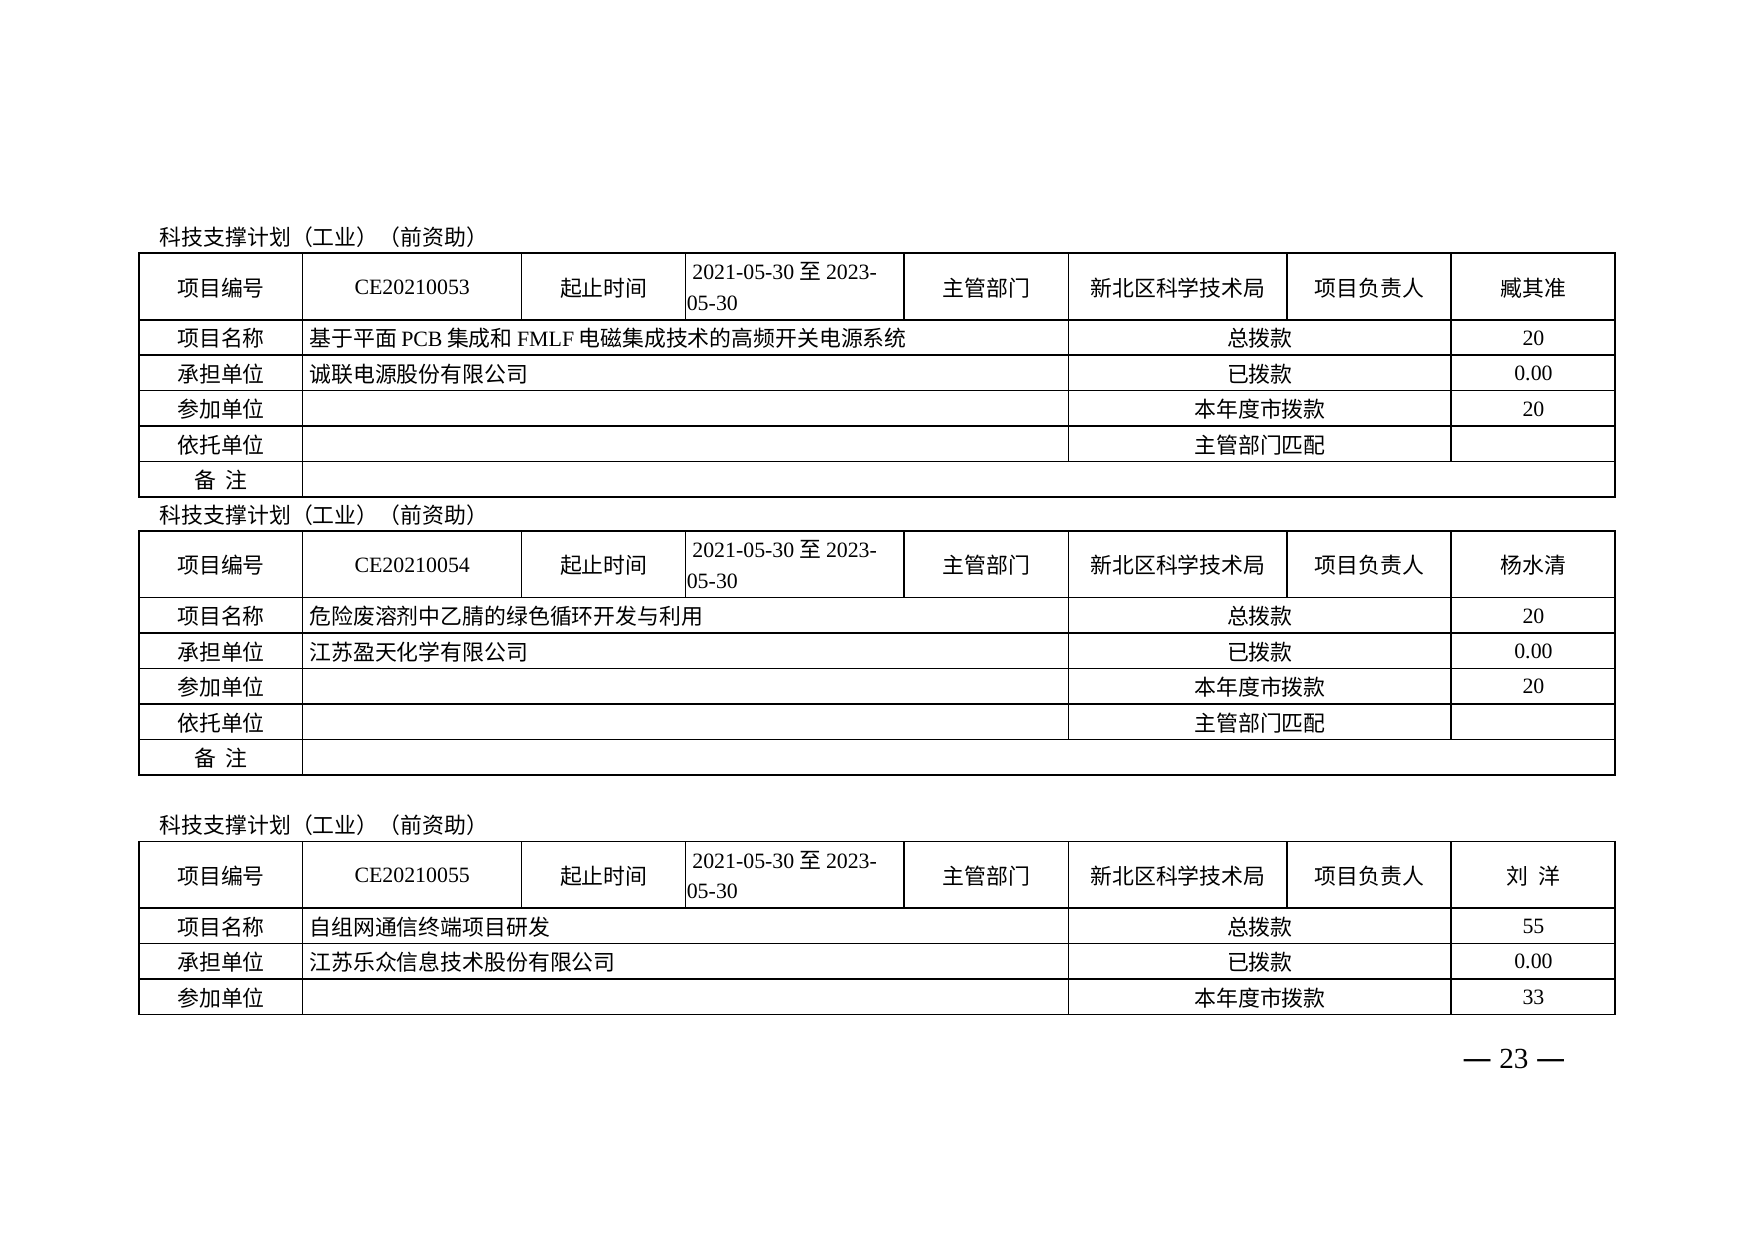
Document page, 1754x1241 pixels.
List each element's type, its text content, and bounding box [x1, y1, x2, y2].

table_cell 20 [1452, 321, 1614, 354]
table_cell 江苏盈天化学有限公司 [303, 634, 1068, 668]
table_header CE20210055 [303, 842, 521, 907]
table_header 起止时间 [522, 254, 685, 319]
table_cell [303, 740, 1614, 774]
table_header 项目负责人 [1288, 254, 1450, 319]
table_cell 33 [1452, 980, 1614, 1013]
text 科技支撑计划（工业）（前资助） [159, 220, 1594, 252]
table_cell [303, 669, 1068, 703]
table_cell [303, 427, 1068, 461]
table_header 项目负责人 [1288, 842, 1450, 907]
table_header 项目负责人 [1288, 532, 1450, 597]
table_cell 20 [1452, 669, 1614, 703]
table_header 项目编号 [140, 532, 302, 597]
table_cell 项目名称 [140, 909, 302, 943]
table_cell [303, 980, 1068, 1013]
table_cell [1452, 427, 1614, 461]
table_header 项目编号 [140, 254, 302, 319]
table_header 杨水清 [1452, 532, 1614, 597]
table_header 新北区科学技术局 [1069, 532, 1286, 597]
table_cell 基于平面PCB集成和FMLF电磁集成技术的高频开关电源系统 [303, 321, 1068, 354]
table_cell 主管部门匹配 [1069, 427, 1450, 461]
table_header 刘 洋 [1452, 842, 1614, 907]
table_cell 备 注 [140, 740, 302, 774]
table_cell 承担单位 [140, 356, 302, 390]
table_cell 本年度市拨款 [1069, 669, 1450, 703]
table_cell 已拨款 [1069, 356, 1450, 390]
table_cell 本年度市拨款 [1069, 980, 1450, 1013]
table_header 2021-05-30 至2023-05-30 [686, 254, 903, 319]
table_cell 总拨款 [1069, 598, 1450, 632]
table_cell 0.00 [1452, 634, 1614, 668]
table_cell 江苏乐众信息技术股份有限公司 [303, 944, 1068, 978]
table_cell 项目名称 [140, 321, 302, 354]
table_cell [303, 705, 1068, 738]
table_header 2021-05-30 至2023-05-30 [686, 532, 903, 597]
table_cell [303, 462, 1614, 496]
table_cell 危险废溶剂中乙腈的绿色循环开发与利用 [303, 598, 1068, 632]
table_cell 55 [1452, 909, 1614, 943]
table_cell 依托单位 [140, 705, 302, 738]
table_header 新北区科学技术局 [1069, 842, 1286, 907]
table_cell 项目名称 [140, 598, 302, 632]
text 科技支撑计划（工业）（前资助） [159, 498, 1594, 530]
table_header 项目编号 [140, 842, 302, 907]
table_cell 参加单位 [140, 669, 302, 703]
table_header 臧其准 [1452, 254, 1614, 319]
table_cell 承担单位 [140, 944, 302, 978]
table_cell 总拨款 [1069, 909, 1450, 943]
table_cell 0.00 [1452, 356, 1614, 390]
table_cell 已拨款 [1069, 944, 1450, 978]
table_header 主管部门 [905, 532, 1068, 597]
table_cell 诚联电源股份有限公司 [303, 356, 1068, 390]
table_header CE20210054 [303, 532, 521, 597]
table_header 起止时间 [522, 842, 685, 907]
table_cell [303, 391, 1068, 425]
table_cell 承担单位 [140, 634, 302, 668]
table_cell 备 注 [140, 462, 302, 496]
table_cell 20 [1452, 598, 1614, 632]
table_header 起止时间 [522, 532, 685, 597]
table_cell 依托单位 [140, 427, 302, 461]
table_header 新北区科学技术局 [1069, 254, 1286, 319]
table_cell [1452, 705, 1614, 738]
table_cell 参加单位 [140, 391, 302, 425]
table_header 主管部门 [905, 254, 1068, 319]
table_cell 自组网通信终端项目研发 [303, 909, 1068, 943]
table_cell 已拨款 [1069, 634, 1450, 668]
table_header 2021-05-30 至2023-05-30 [686, 842, 903, 907]
table_cell 参加单位 [140, 980, 302, 1013]
table_header 主管部门 [905, 842, 1068, 907]
table_cell 总拨款 [1069, 321, 1450, 354]
table_cell 0.00 [1452, 944, 1614, 978]
table_cell 本年度市拨款 [1069, 391, 1450, 425]
table_cell 20 [1452, 391, 1614, 425]
text 科技支撑计划（工业）（前资助） [159, 808, 1594, 841]
table_header CE20210053 [303, 254, 521, 319]
table_cell 主管部门匹配 [1069, 705, 1450, 738]
